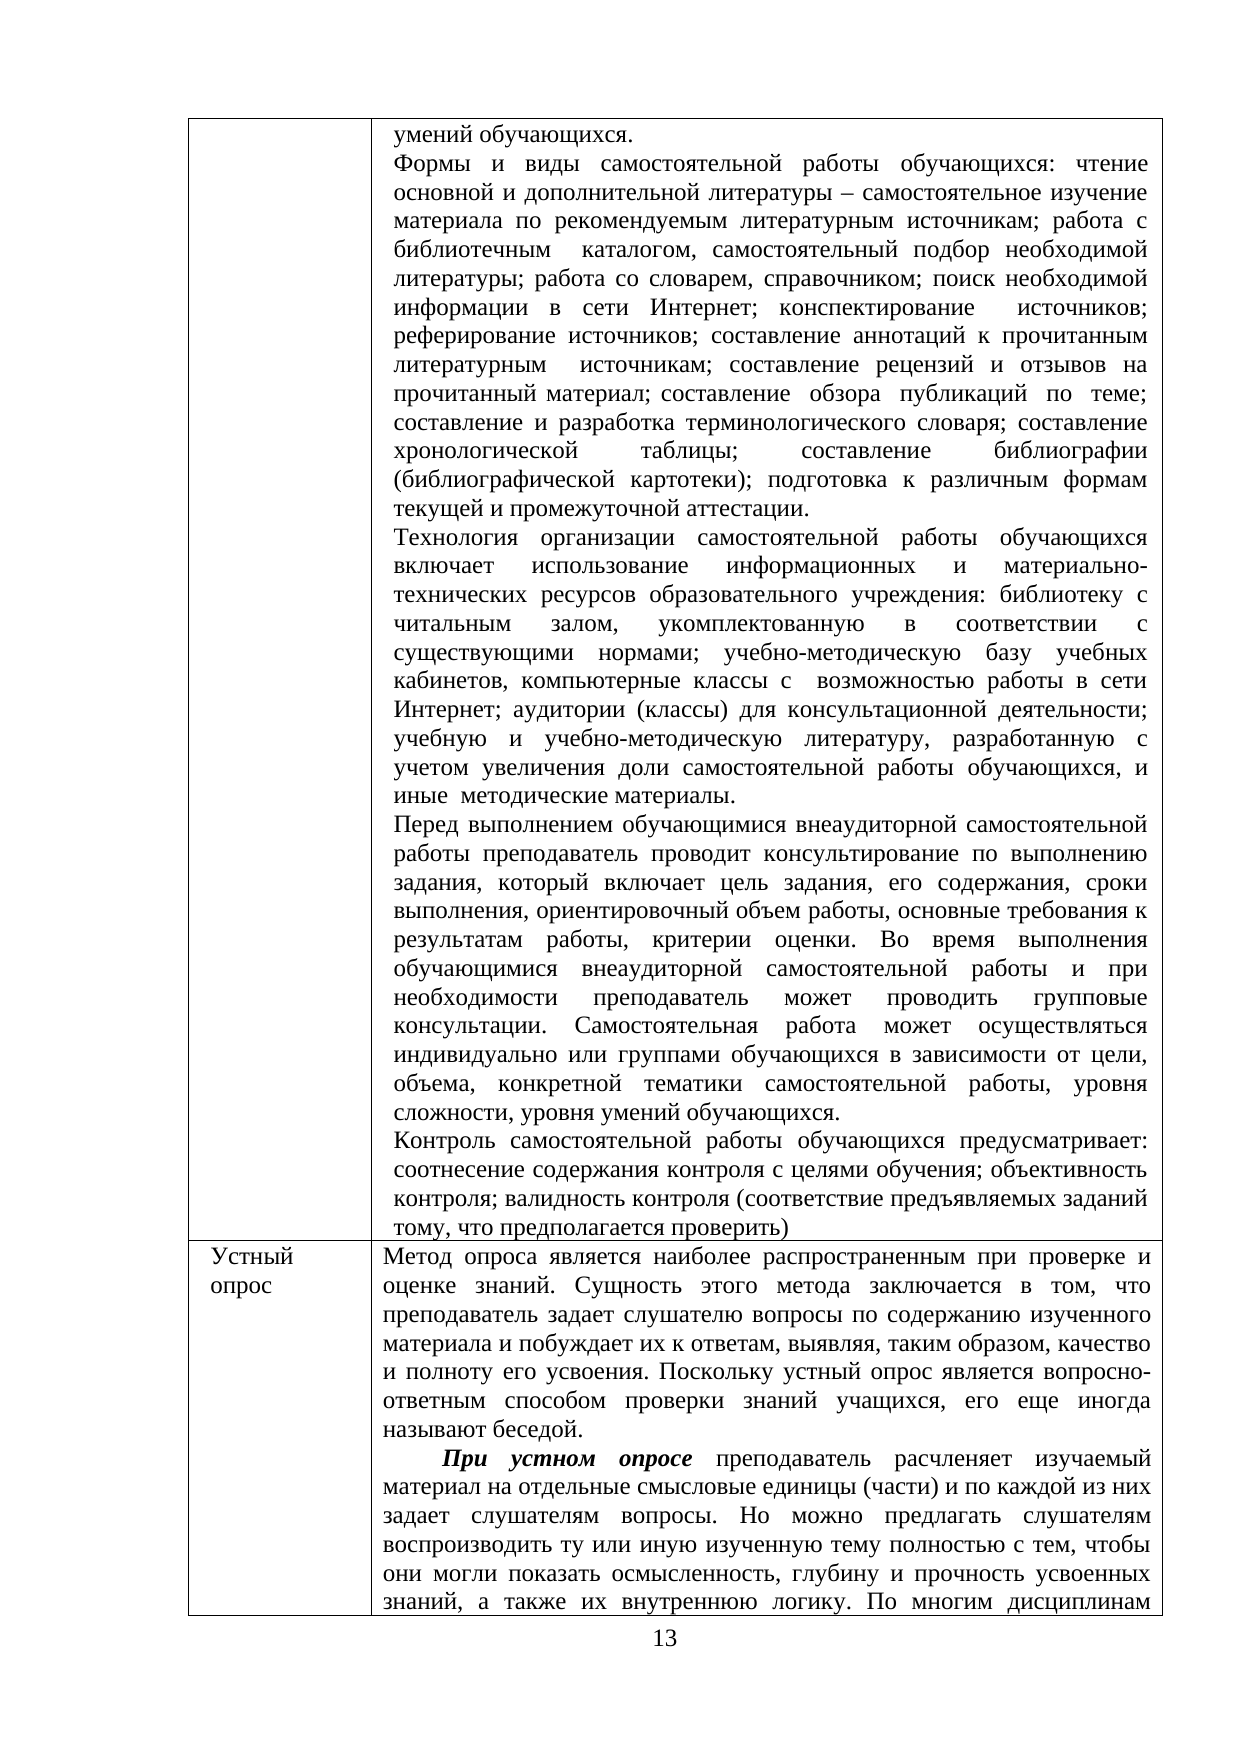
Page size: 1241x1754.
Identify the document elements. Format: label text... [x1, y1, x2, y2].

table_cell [372, 1241, 1162, 1615]
table_cell Устный опрос [189, 1241, 371, 1615]
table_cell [372, 119, 1162, 1240]
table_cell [189, 119, 371, 1240]
